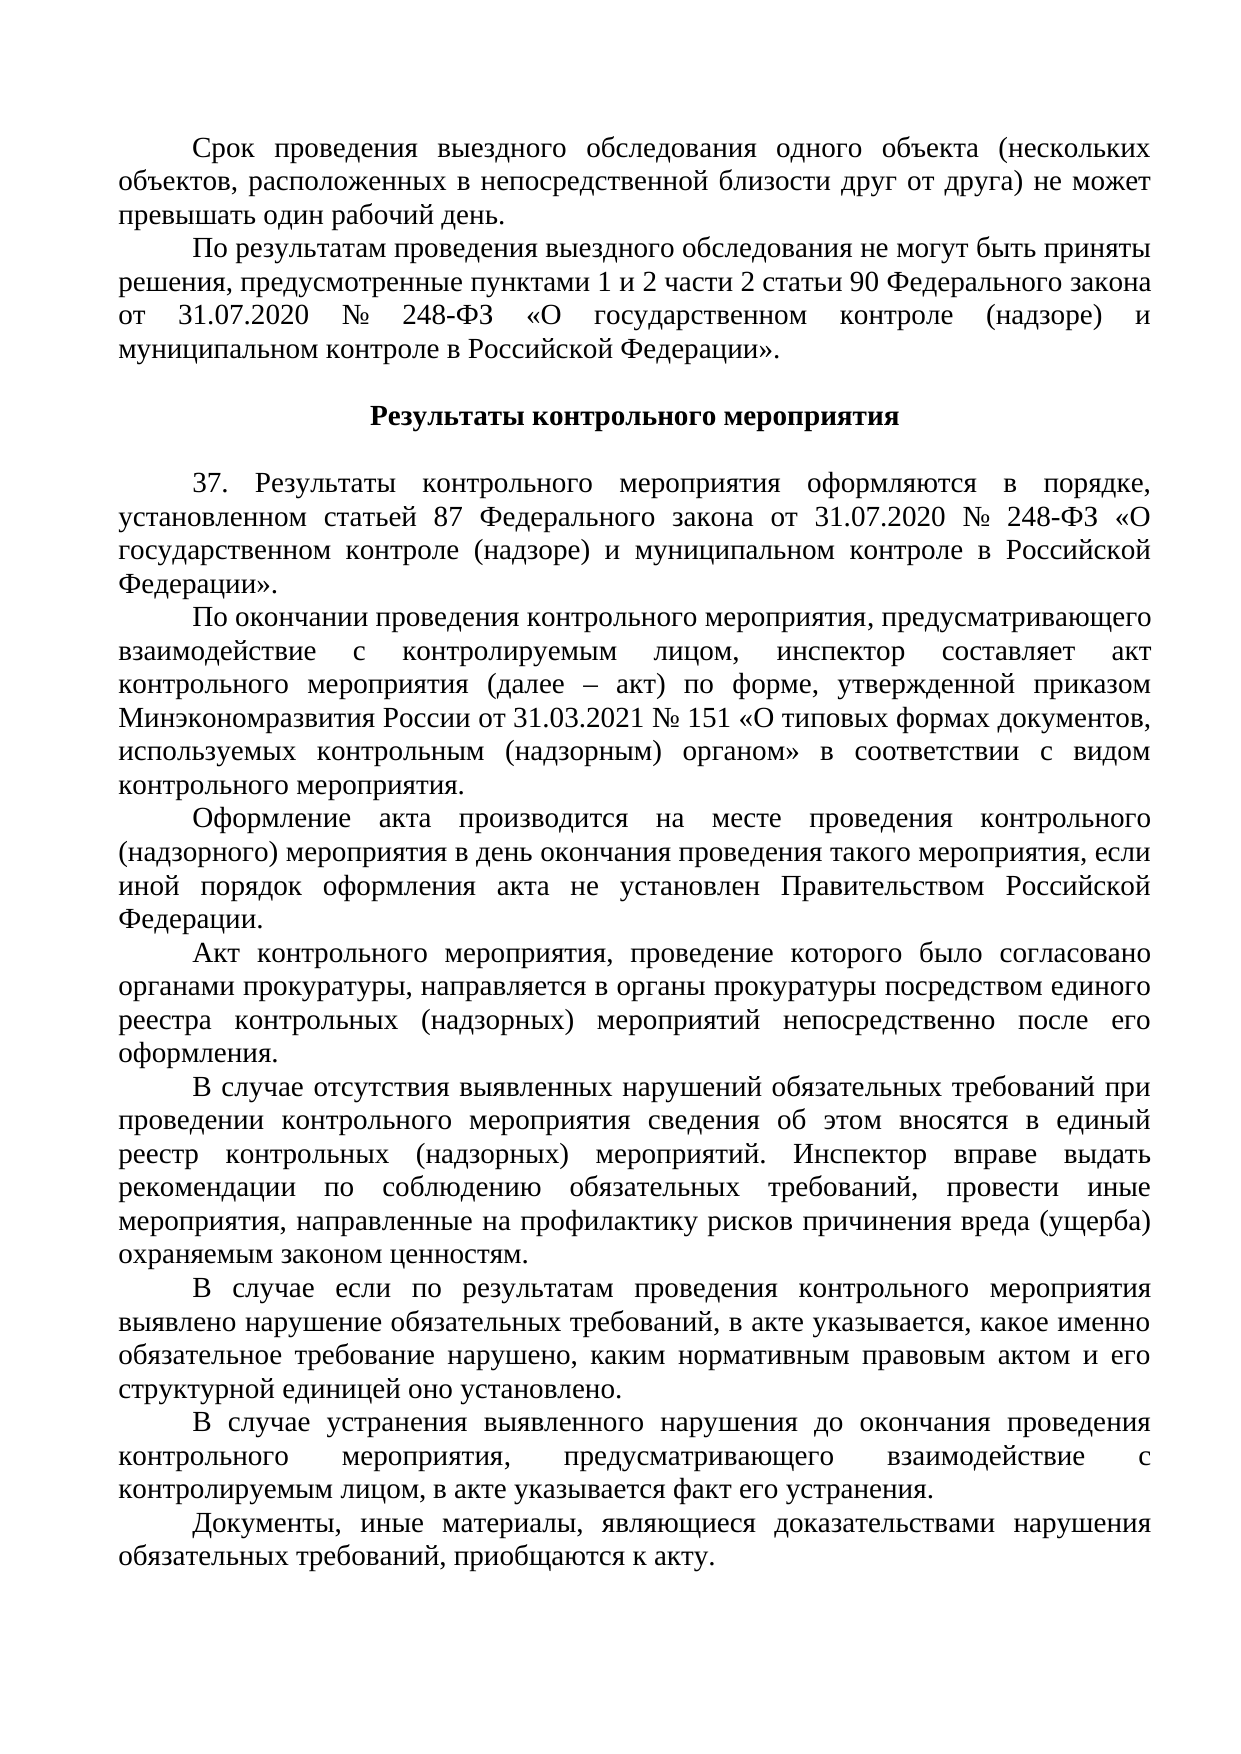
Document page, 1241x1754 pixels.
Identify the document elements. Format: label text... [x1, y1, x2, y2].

text Результаты контрольного мероприятия [118, 398, 1152, 432]
text Срок проведения выездного обследования одного объекта (нескольких объектов, расположенных в непосредственной близости друг от друга) не может превышать один рабочий день. [118, 130, 1152, 230]
list По окончании проведения контрольного мероприятия, предусматривающего взаимодействие с контролируемым лицом, инспектор составляет акт контрольного мероприятия (далее – акт) по форме, утвержденной приказом Минэкономразвития России от 31.03.2021 № 151 «О типовых формах документов, используемых контрольным (надзорным) органом» в соответствии с видом контрольного мероприятия. [118, 599, 1152, 801]
list В случае если по результатам проведения контрольного мероприятия выявлено нарушение обязательных требований, в акте указывается, какое именно обязательное требование нарушено, каким нормативным правовым актом и его структурной единицей оно установлено. [118, 1270, 1152, 1404]
text В случае отсутствия выявленных нарушений обязательных требований при проведении контрольного мероприятия сведения об этом вносятся в единый реестр контрольных (надзорных) мероприятий. Инспектор вправе выдать рекомендации по соблюдению обязательных требований, провести иные мероприятия, направленные на профилактику рисков причинения вреда (ущерба) охраняемым законом ценностям. [118, 1069, 1152, 1270]
text Акт контрольного мероприятия, проведение которого было согласовано органами прокуратуры, направляется в органы прокуратуры посредством единого реестра контрольных (надзорных) мероприятий непосредственно после его оформления. [118, 935, 1152, 1069]
list Документы, иные материалы, являющиеся доказательствами нарушения обязательных требований, приобщаются к акту. [118, 1505, 1152, 1572]
text Оформление акта производится на месте проведения контрольного (надзорного) мероприятия в день окончания проведения такого мероприятия, если иной порядок оформления акта не установлен Правительством Российской Федерации. [118, 801, 1152, 935]
text В случае устранения выявленного нарушения до окончания проведения контрольного мероприятия, предусматривающего взаимодействие с контролируемым лицом, в акте указывается факт его устранения. [118, 1404, 1152, 1505]
text 37. Результаты контрольного мероприятия оформляются в порядке, установленном статьей 87 Федерального закона от 31.07.2020 № 248-ФЗ «О государственном контроле (надзоре) и муниципальном контроле в Российской Федерации». [118, 465, 1152, 599]
text По результатам проведения выездного обследования не могут быть приняты решения, предусмотренные пунктами 1 и 2 части 2 статьи 90 Федерального закона от 31.07.2020 № 248-ФЗ «О государственном контроле (надзоре) и муниципальном контроле в Российской Федерации». [118, 230, 1152, 364]
